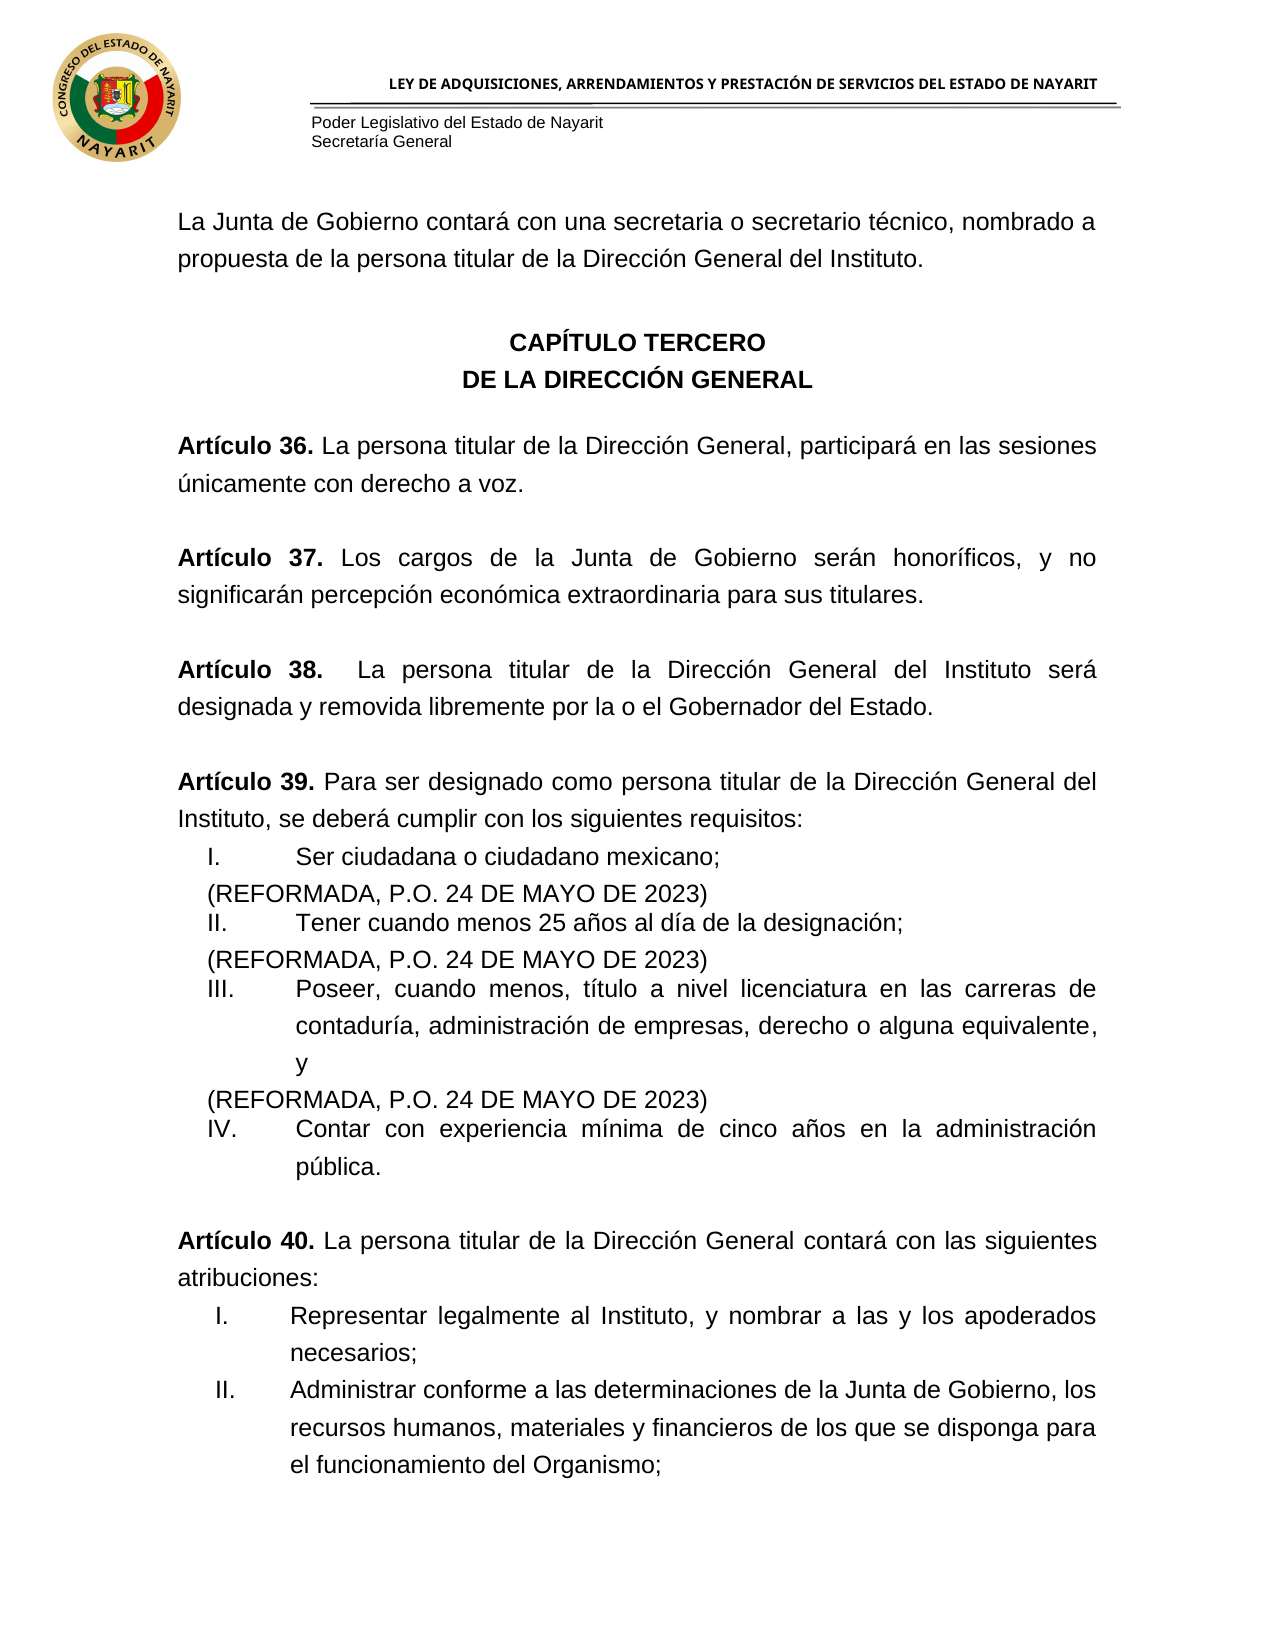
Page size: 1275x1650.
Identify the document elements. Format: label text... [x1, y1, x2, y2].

text Artículo 39. Para ser designado como persona titular de la Dirección General del Instituto, se deberá cumplir con los siguientes requisitos: [177, 767, 1098, 833]
picture [52, 33, 181, 162]
list Contar con experiencia mínima de cinco años en la administración pública. [207, 1114, 1098, 1180]
subtitle CAPÍTULO TERCERO [177, 319, 1098, 357]
text La Junta de Gobierno contará con una secretaria o secretario técnico, nombrado a propuesta de la persona titular de la Dirección General del Instituto. [177, 207, 1098, 273]
text Artículo 37. Los cargos de la Junta de Gobierno serán honoríficos, y no significarán percepción económica extraordinaria para sus titulares. [177, 543, 1098, 609]
list Administrar conforme a las determinaciones de la Junta de Gobierno, los recursos humanos, materiales y financieros de los que se disponga para el funcionamiento del Organismo; [215, 1375, 1098, 1479]
text (REFORMADA, P.O. 24 DE MAYO DE 2023) [207, 879, 1098, 908]
list Tener cuando menos 25 años al día de la designación; [207, 908, 1098, 936]
list Representar legalmente al Instituto, y nombrar a las y los apoderados necesarios; [215, 1301, 1098, 1367]
text Artículo 38. La persona titular de la Dirección General del Instituto será designada y removida libremente por la o el Gobernador del Estado. [177, 655, 1098, 721]
subtitle DE LA DIRECCIÓN GENERAL [177, 357, 1098, 394]
list Ser ciudadana o ciudadano mexicano; [207, 842, 1098, 870]
text (REFORMADA, P.O. 24 DE MAYO DE 2023) [207, 1086, 1098, 1114]
text (REFORMADA, P.O. 24 DE MAYO DE 2023) [177, 945, 1098, 974]
text Artículo 40. La persona titular de la Dirección General contará con las siguientes atribuciones: [177, 1226, 1098, 1292]
text Artículo 36. La persona titular de la Dirección General, participará en las sesiones únicamente con derecho a voz. [177, 431, 1098, 497]
list Poseer, cuando menos, título a nivel licenciatura en las carreras de contaduría, administración de empresas, derecho o alguna equivalente, y [207, 974, 1098, 1077]
